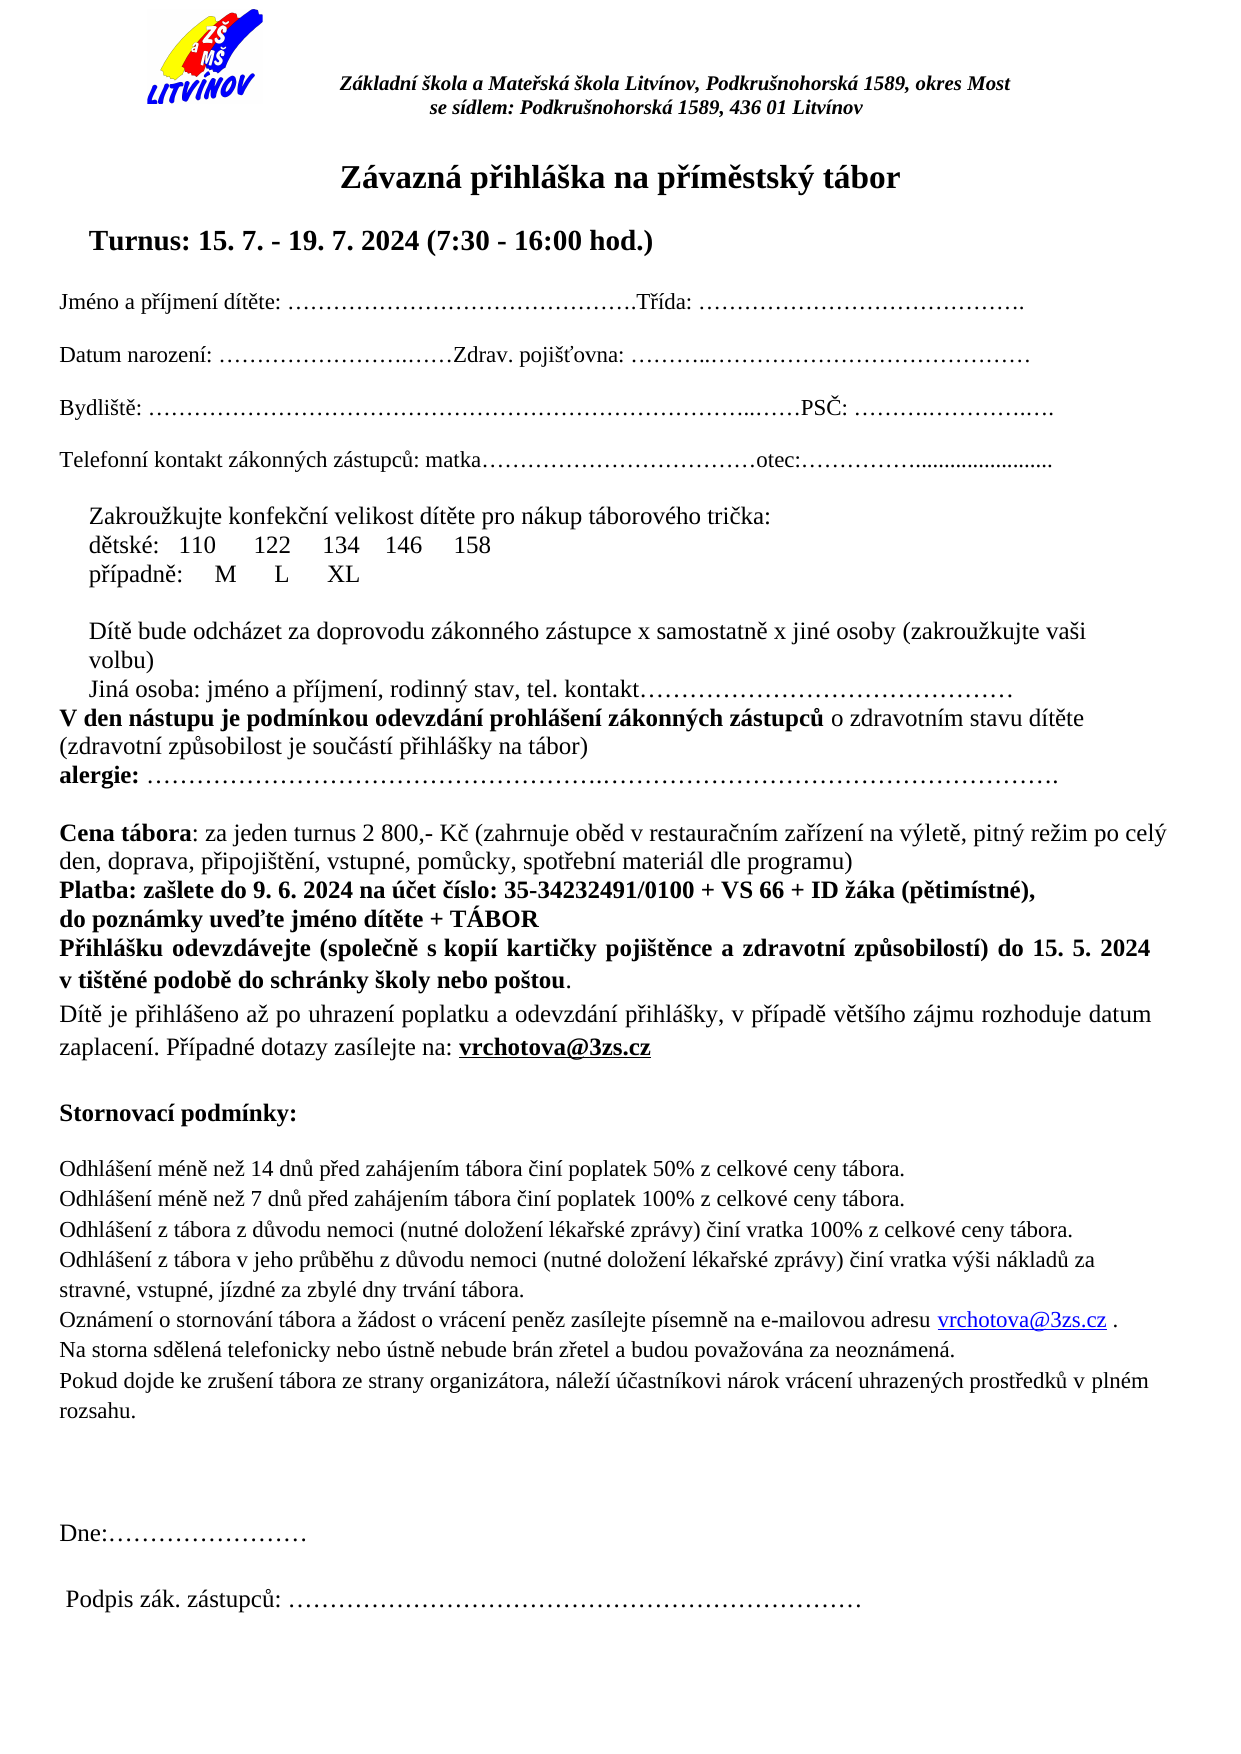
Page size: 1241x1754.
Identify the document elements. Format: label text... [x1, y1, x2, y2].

text alergie: ……………………………………………….………………………………………………. [59, 760, 1181, 789]
text Odhlášení z tábora z důvodu nemoci (nutné doložení lékařské zprávy) činí vratka 100% z celkové ceny tábora. [59, 1216, 1152, 1242]
text Cena tábora: za jeden turnus 2 800,- Kč (zahrnuje oběd v restauračním zařízení na výletě, pitný režim po celý den, doprava, připojištění, vstupné, pomůcky, spotřební materiál dle programu) Platba: zašlete do 9. 6. 2024 na účet číslo: 35-34232491/0100 + VS 66 + ID žáka (pětimístné), do poznámky uveďte jméno dítěte + TÁBOR [59, 818, 1181, 933]
text Odhlášení z tábora v jeho průběhu z důvodu nemoci (nutné doložení lékařské zprávy) činí vratka výši nákladů za stravné, vstupné, jízdné za zbylé dny trvání tábora. [59, 1246, 1152, 1302]
text Závazná přihláška na příměstský tábor [89, 157, 1152, 196]
text Na storna sdělená telefonicky nebo ústně nebude brán zřetel a budou považována za neoznámená. [59, 1336, 1152, 1363]
text Dne:…………………… [59, 1518, 1152, 1546]
text Telefonní kontakt zákonných zástupců: matka………………………………otec:……………........................ [59, 446, 1181, 473]
text Jméno a příjmení dítěte: ……………………………………….Třída: ……………………………………. [59, 288, 1181, 314]
text Podpis zák. zástupců: …………………………………………………………… [59, 1551, 1152, 1612]
text Datum narození: …………………….……Zdrav. pojišťovna: ………..…………………………………… [59, 341, 1181, 367]
text Odhlášení méně než 14 dnů před zahájením tábora činí poplatek 50% z celkové ceny tábora. Odhlášení méně než 7 dnů před zahájením tábora činí poplatek 100% z celkové ceny tábora. [59, 1155, 1152, 1212]
text Stornovací podmínky: [59, 1098, 1152, 1126]
text V den nástupu je podmínkou odevzdání prohlášení zákonných zástupců o zdravotním stavu dítěte (zdravotní způsobilost je součástí přihlášky na tábor) [59, 703, 1152, 760]
text Dítě je přihlášeno až po uhrazení poplatku a odevzdání přihlášky, v případě většího zájmu rozhoduje datum zaplacení. Případné dotazy zasílejte na: vrchotova@3zs.cz [59, 999, 1152, 1060]
text Přihlášku odevzdávejte (společně s kopií kartičky pojištěnce a zdravotní způsobilostí) do 15. 5. 2024 v tištěné podobě do schránky školy nebo poštou. [59, 933, 1152, 994]
text Turnus: 15. 7. - 19. 7. 2024 (7:30 - 16:00 hod.) [89, 223, 1152, 257]
picture [146, 9, 263, 104]
text Oznámení o stornování tábora a žádost o vrácení peněz zasílejte písemně na e-mailovou adresu vrchotova@3zs.cz . [59, 1306, 1152, 1333]
text Pokud dojde ke zrušení tábora ze strany organizátora, náleží účastníkovi nárok vrácení uhrazených prostředků v plném rozsahu. [59, 1367, 1152, 1423]
text Bydliště: ……………………………………………………………………..……PSČ: ……….………….…. [59, 393, 1181, 420]
